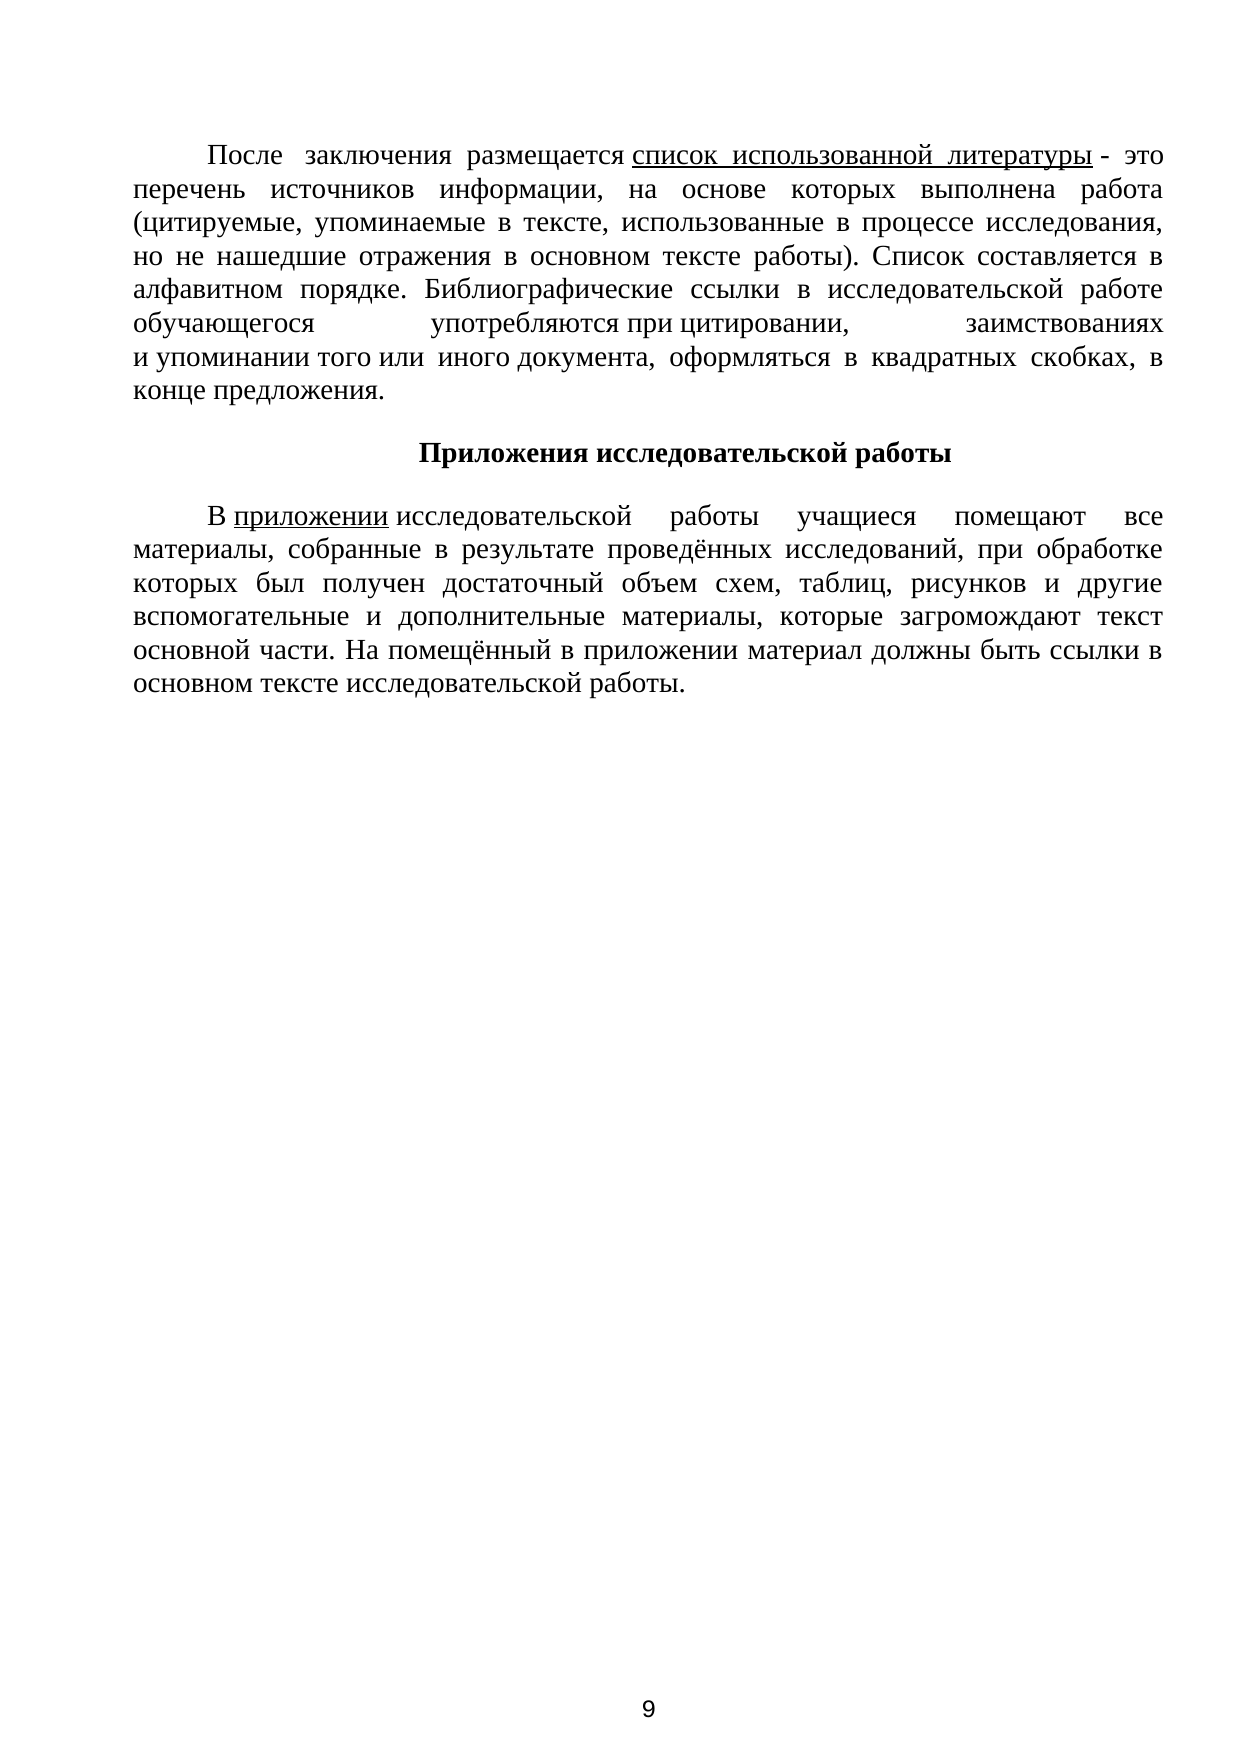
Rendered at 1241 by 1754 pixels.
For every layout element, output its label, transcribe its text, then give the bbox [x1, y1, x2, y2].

text После заключения размещается список использованной литературы - это перечень источников информации, на основе которых выполнена работа (цитируемые, упоминаемые в тексте, использованные в процессе исследования, но не нашедшие отражения в основном тексте работы). Список составляется в алфавитном порядке. Библиографические ссылки в исследовательской работе обучающегося употребляются при цитировании, заимствованиях и упоминании того или иного документа, оформляться в квадратных скобках, в конце предложения. [133, 137, 1164, 406]
text Приложения исследовательской работы [133, 435, 1164, 468]
text В приложении исследовательской работы учащиеся помещают все материалы, собранные в результате проведённых исследований, при обработке которых был получен достаточный объем схем, таблиц, рисунков и другие вспомогательные и дополнительные материалы, которые загромождают текст основной части. На помещённый в приложении материал должны быть ссылки в основном тексте исследовательской работы. [133, 498, 1164, 699]
